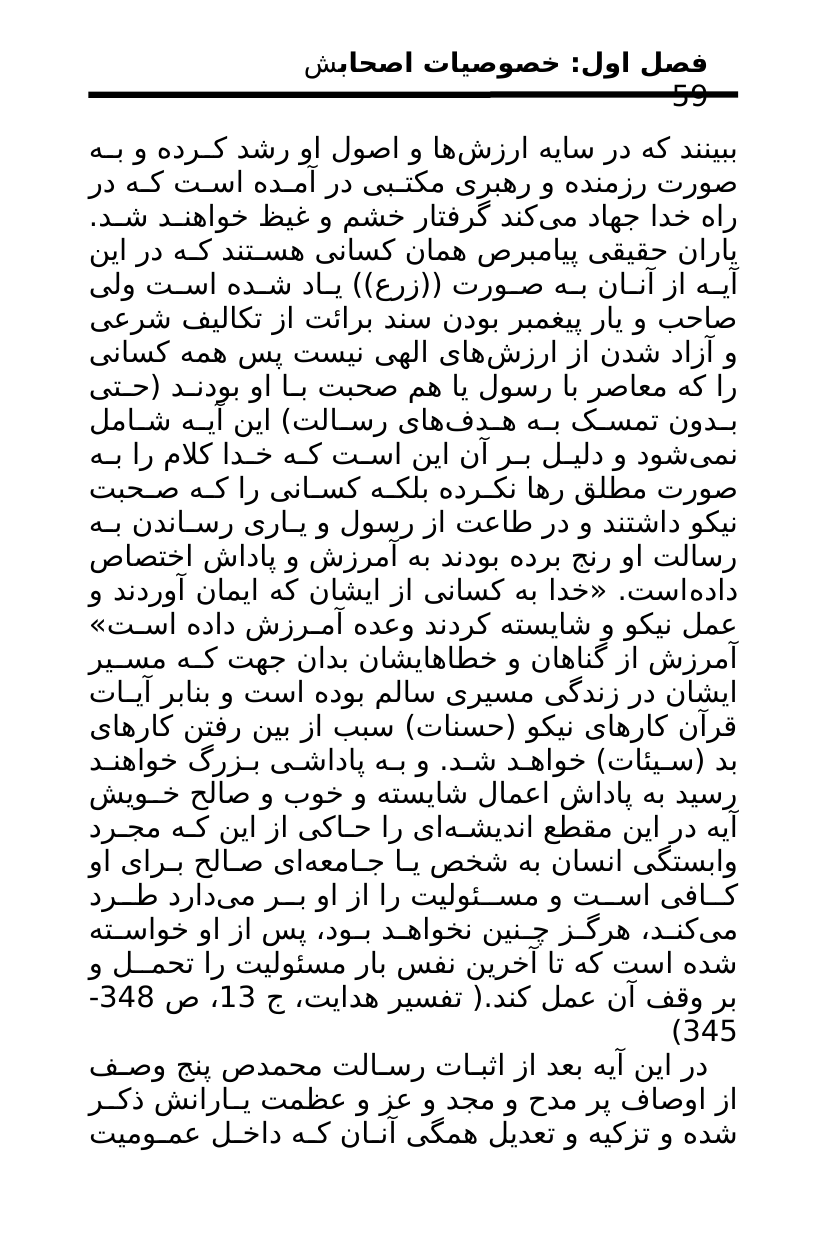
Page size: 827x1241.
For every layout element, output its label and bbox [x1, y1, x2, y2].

text [89, 132, 738, 1048]
text [89, 1048, 738, 1150]
